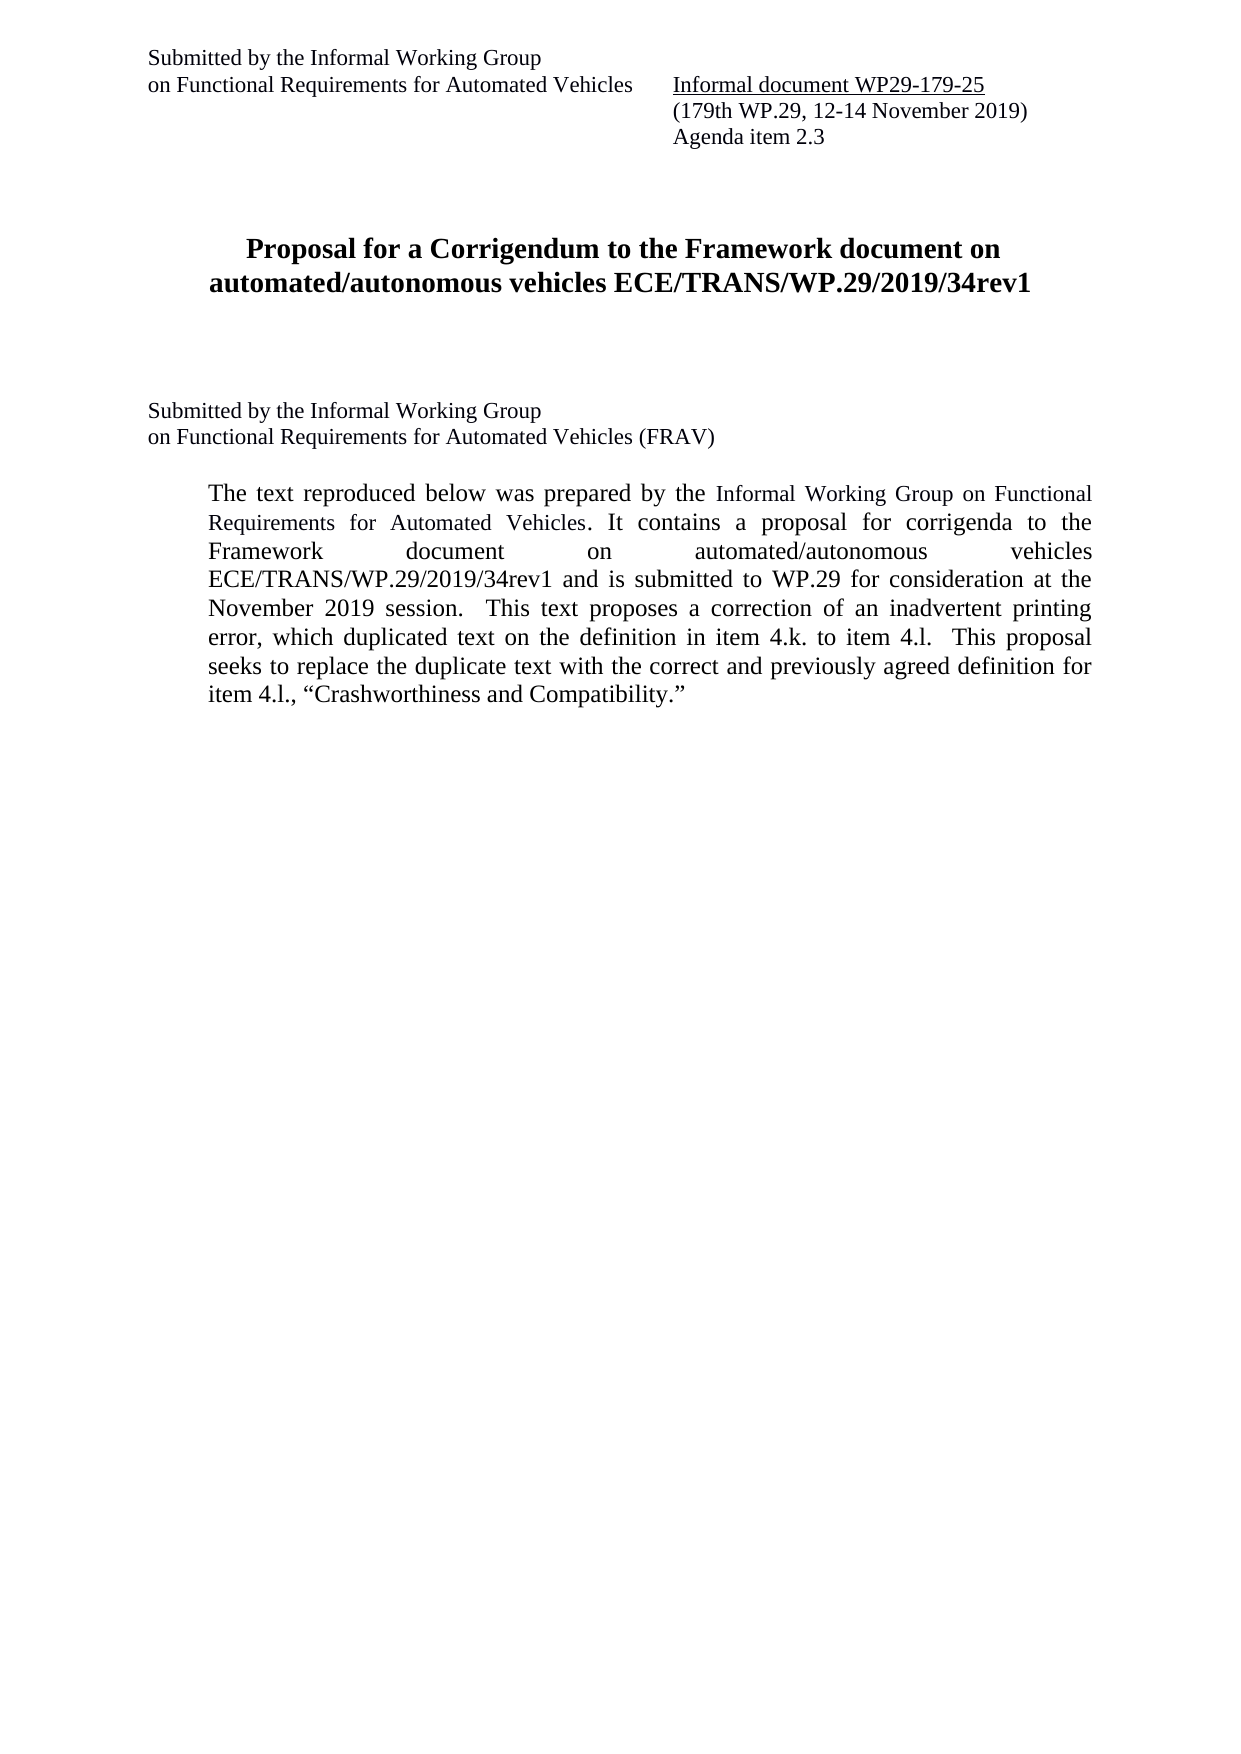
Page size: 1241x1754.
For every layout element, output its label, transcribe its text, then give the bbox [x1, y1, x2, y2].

text Submitted by the Informal Working Group [148, 397, 1093, 423]
text Submitted by the Informal Working Group [148, 44, 1093, 71]
text Agenda item 2.3 [598, 123, 1093, 150]
text Proposal for a Corrigendum to the Framework document on automated/autonomous vehicles ECE/TRANS/WP.29/2019/34rev1 [148, 231, 1093, 298]
text on Functional Requirements for Automated Vehicles (FRAV) [148, 423, 1093, 449]
text (179th WP.29, 12-14 November 2019) [148, 97, 1093, 123]
text on Functional Requirements for Automated Vehicles Informal document WP29-179-25 [148, 71, 1093, 97]
text The text reproduced below was prepared by the Informal Working Group on Functional Requirements for Automated Vehicles. It contains a proposal for corrigenda to the Framework document on automated/autonomous vehicles ECE/TRANS/WP.29/2019/34rev1 and is submitted to WP.29 for consideration at the November 2019 session. This text proposes a correction of an inadvertent printing error, which duplicated text on the definition in item 4.k. to item 4.l. This proposal seeks to replace the duplicate text with the correct and previously agreed definition for item 4.l., “Crashworthiness and Compatibility.” [208, 478, 1093, 708]
